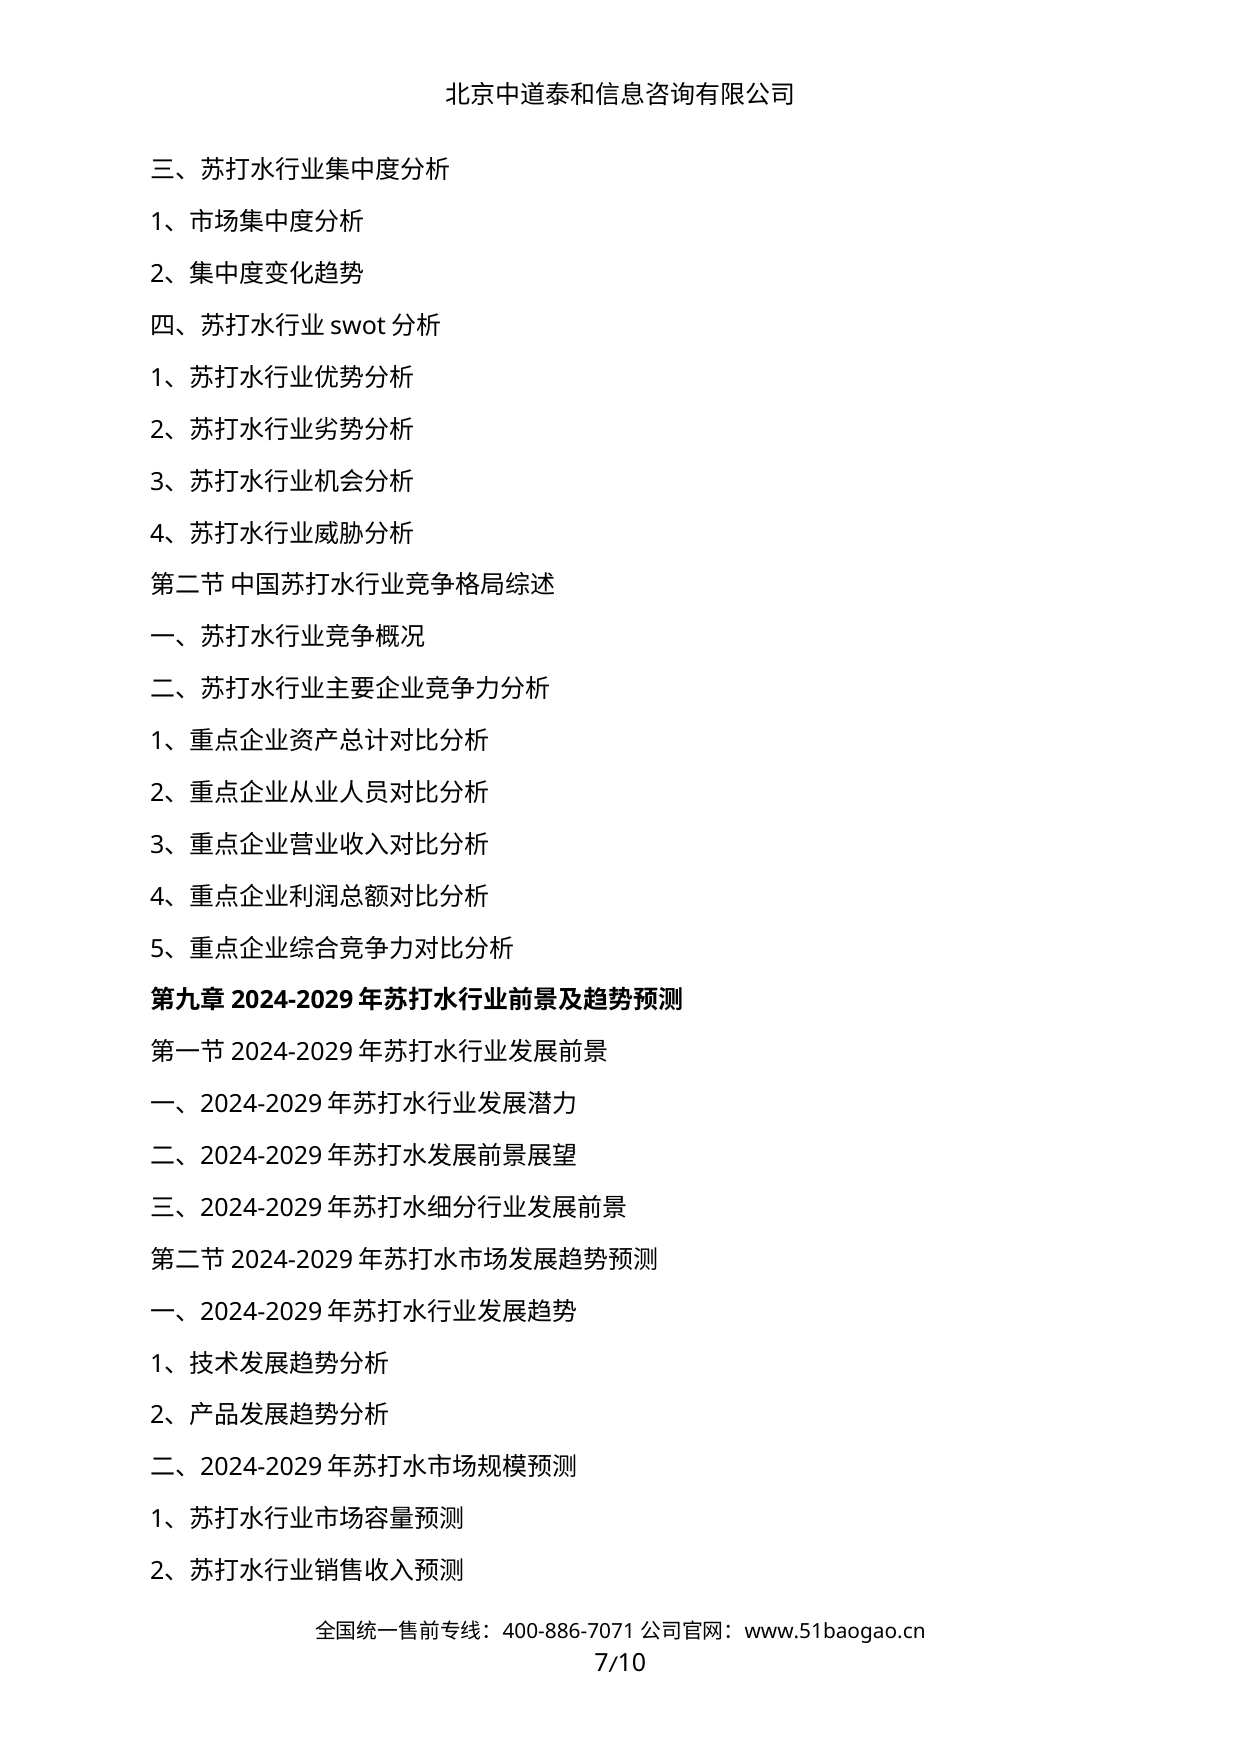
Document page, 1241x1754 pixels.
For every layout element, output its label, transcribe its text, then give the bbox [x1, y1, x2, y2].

text 2、苏打水行业劣势分析 [150, 409, 1090, 446]
text 1、技术发展趋势分析 [150, 1343, 1090, 1379]
text 第二节 中国苏打水行业竞争格局综述 [150, 565, 1090, 601]
text 1、苏打水行业优势分析 [150, 357, 1090, 394]
text 二、2024-2029年苏打水市场规模预测 [150, 1447, 1090, 1483]
text 二、2024-2029年苏打水发展前景展望 [150, 1136, 1090, 1172]
text 2、苏打水行业销售收入预测 [150, 1551, 1090, 1587]
text 1、重点企业资产总计对比分析 [150, 721, 1090, 757]
text 2、重点企业从业人员对比分析 [150, 772, 1090, 809]
text 三、2024-2029年苏打水细分行业发展前景 [150, 1187, 1090, 1224]
text 二、苏打水行业主要企业竞争力分析 [150, 669, 1090, 705]
text 第一节 2024-2029年苏打水行业发展前景 [150, 1032, 1090, 1068]
text 2、集中度变化趋势 [150, 254, 1090, 290]
text 2、产品发展趋势分析 [150, 1395, 1090, 1431]
text 1、苏打水行业市场容量预测 [150, 1499, 1090, 1535]
text 4、苏打水行业威胁分析 [150, 513, 1090, 549]
text 5、重点企业综合竞争力对比分析 [150, 928, 1090, 964]
text 一、苏打水行业竞争概况 [150, 617, 1090, 653]
text 四、苏打水行业swot分析 [150, 306, 1090, 342]
text 一、2024-2029年苏打水行业发展趋势 [150, 1291, 1090, 1327]
text 3、苏打水行业机会分析 [150, 461, 1090, 497]
text 4、重点企业利润总额对比分析 [150, 876, 1090, 912]
text 一、2024-2029年苏打水行业发展潜力 [150, 1084, 1090, 1120]
text 1、市场集中度分析 [150, 202, 1090, 238]
text 三、苏打水行业集中度分析 [150, 150, 1090, 186]
text 第九章 2024-2029年苏打水行业前景及趋势预测 [150, 980, 1090, 1016]
text 第二节 2024-2029年苏打水市场发展趋势预测 [150, 1239, 1090, 1276]
text 3、重点企业营业收入对比分析 [150, 824, 1090, 861]
